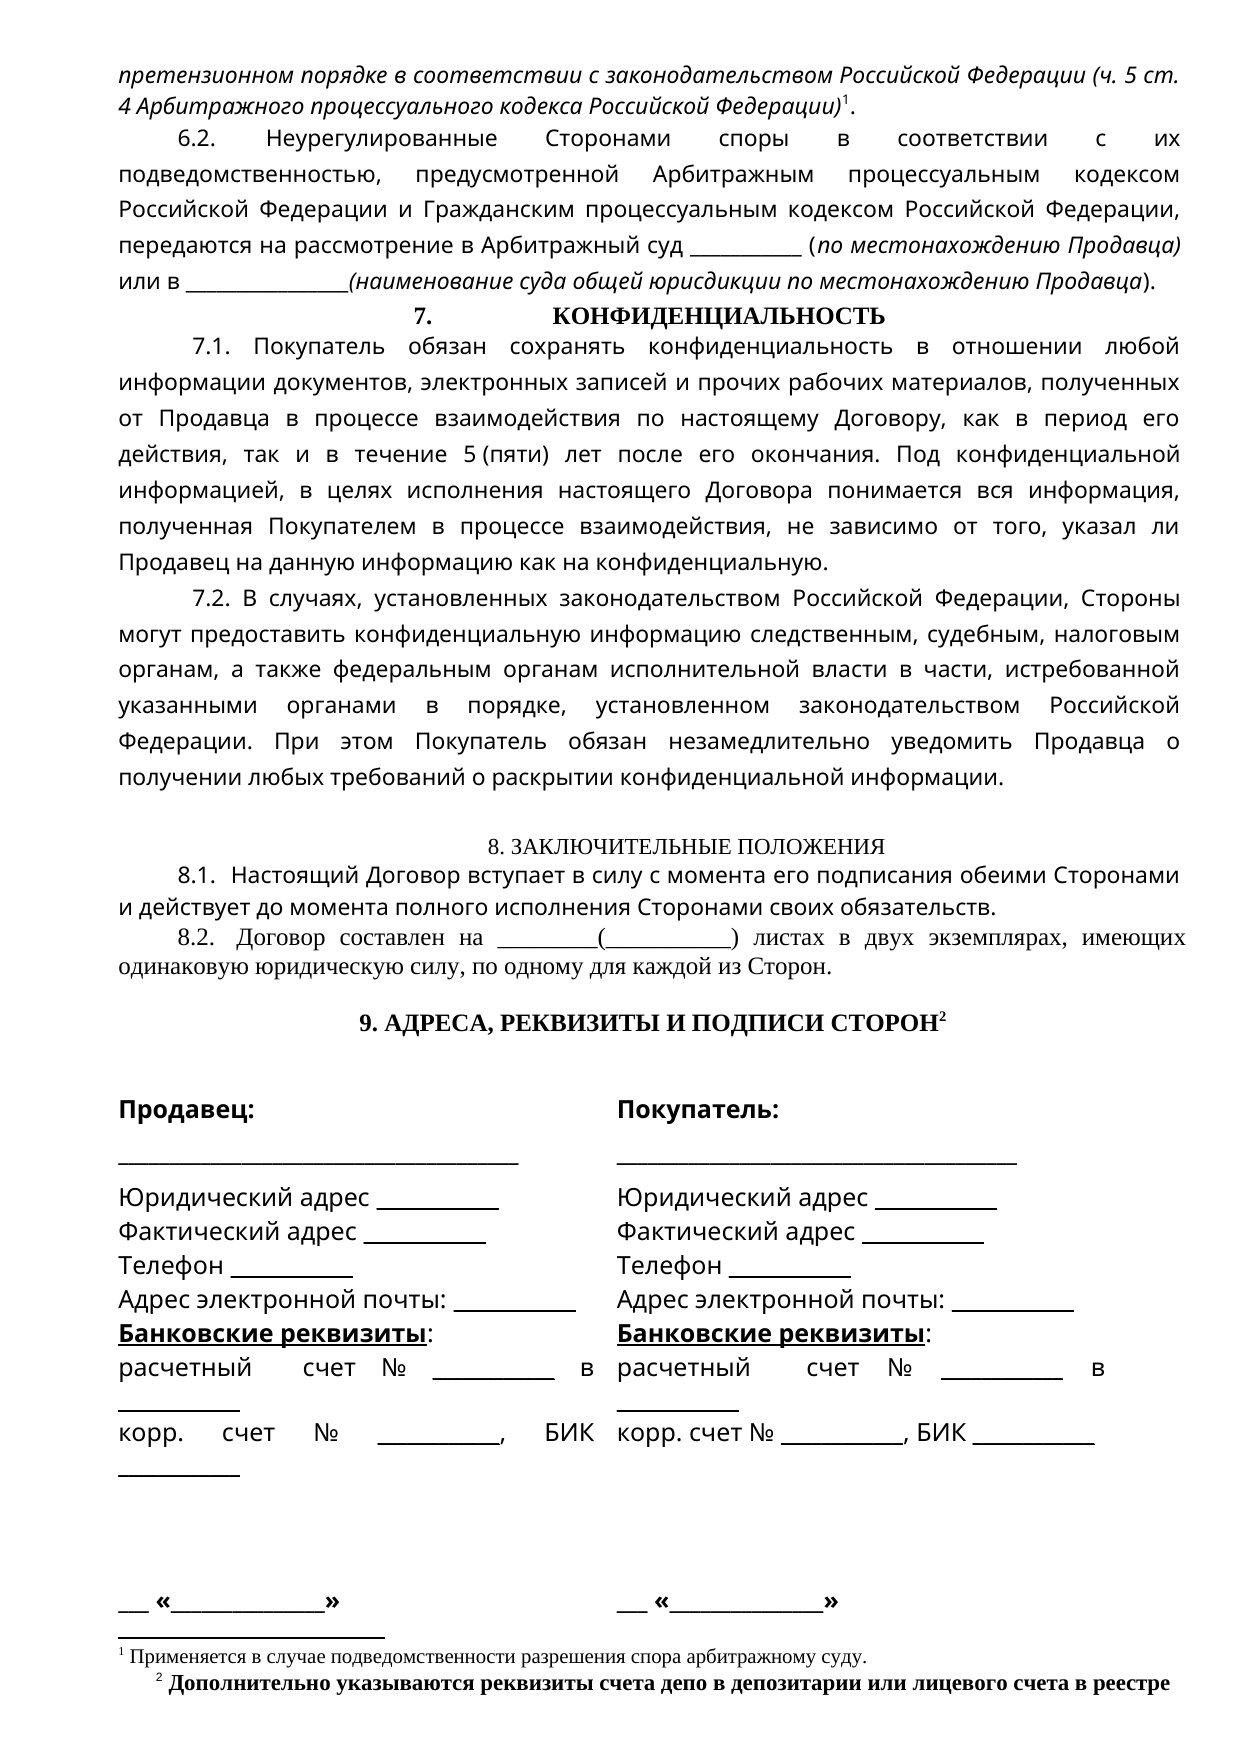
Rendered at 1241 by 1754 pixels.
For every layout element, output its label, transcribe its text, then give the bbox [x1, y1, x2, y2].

text 9. АДРЕСА, РЕКВИЗИТЫ И ПОДПИСИ СТОРОН [118, 1008, 1187, 1037]
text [118, 59, 1181, 122]
text 8.1. Настоящий Договор вступает в силу с момента его подписания обеими Сторонами и действует до момента полного исполнения Сторонами своих обязательств. [118, 859, 1181, 922]
text 7.1. Покупатель обязан сохранять конфиденциальность в отношении любой информации документов, электронных записей и прочих рабочих материалов, полученных от Продавца в процессе взаимодействия по настоящему Договору, как в период его действия, так и в течение 5 (пяти) лет после его окончания. Под конфиденциальной информацией, в целях исполнения настоящего Договора понимается вся информация, полученная Покупателем в процессе взаимодействия, не зависимо от того, указал ли Продавец на данную информацию как на конфиденциальную. [118, 330, 1181, 577]
table_header Покупатель: [605, 1092, 1116, 1135]
table_cell _______________________________________ [605, 1135, 1116, 1179]
table_cell Юридический адрес ____________ Фактический адрес ____________ Телефон ____________ Адрес электронной почты: ____________ Банковские реквизиты: расчетный счет № ____________ в ____________ корр. счет № ____________, БИК ____________ [107, 1180, 605, 1583]
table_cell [605, 1583, 1116, 1632]
list КОНФИДЕНЦИАЛЬНОСТЬ [118, 301, 1181, 330]
text 7.2. В случаях, установленных законодательством Российской Федерации, Стороны могут предоставить конфиденциальную информацию следственным, судебным, налоговым органам, а также федеральным органам исполнительной власти в части, истребованной указанными органами в порядке, установленном законодательством Российской Федерации. При этом Покупатель обязан незамедлительно уведомить Продавца о получении любых требований о раскрытии конфиденциальной информации. [118, 582, 1181, 792]
table_cell Юридический адрес ____________ Фактический адрес ____________ Телефон ____________ Адрес электронной почты: ____________ Банковские реквизиты: расчетный счет № ____________ в ____________ корр. счет № ____________, БИК ____________ [605, 1180, 1116, 1583]
text 8.2. Договор составлен на ________(__________) листах в двух экземплярах, имеющих одинаковую юридическую силу, по одному для каждой из Сторон. [118, 922, 1187, 979]
table_header Продавец: [107, 1092, 605, 1135]
table_cell _______________________________________ [107, 1135, 605, 1179]
text 8. ЗАКЛЮЧИТЕЛЬНЫЕ ПОЛОЖЕНИЯ [118, 833, 1181, 859]
text 6.2. Неурегулированные Сторонами споры в соответствии с их подведомственностью, предусмотренной Арбитражным процессуальным кодексом Российской Федерации и Гражданским процессуальным кодексом Российской Федерации, передаются на рассмотрение в Арбитражный суд ___________ (по местонахождению Продавца) или в ________________(наименование суда общей юрисдикции по местонахождению Продавца). [118, 122, 1181, 297]
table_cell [107, 1583, 605, 1632]
